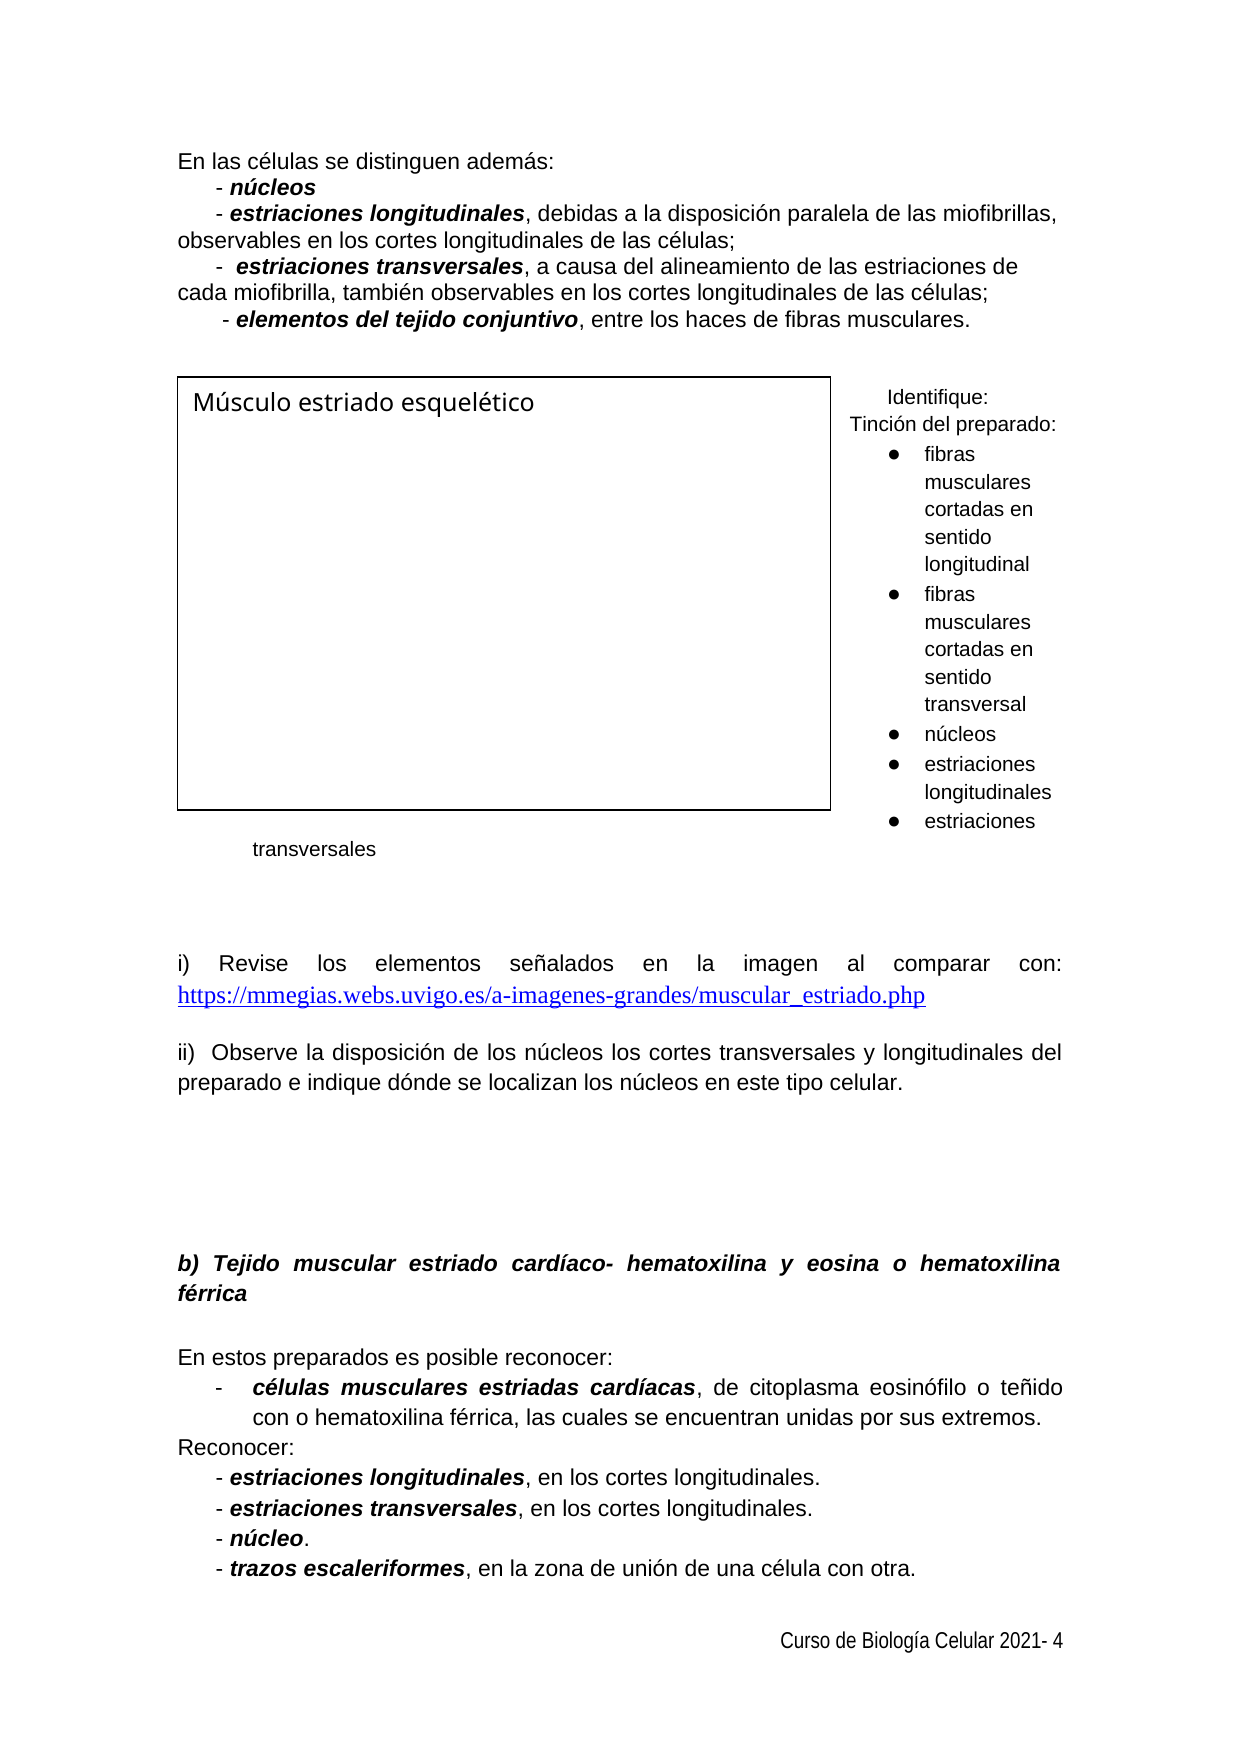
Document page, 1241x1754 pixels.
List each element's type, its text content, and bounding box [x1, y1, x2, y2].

text - elementos del tejido conjuntivo, entre los haces de fibras musculares. [177, 306, 1063, 332]
text b) Tejido muscular estriado cardíaco- hematoxilina y eosina o hematoxilina férrica [177, 1250, 1063, 1307]
text En las células se distinguen además: [177, 148, 1063, 174]
list estriaciones transversales [215, 807, 1063, 861]
list fibras musculares cortadas en sentido transversal [831, 580, 1063, 716]
list células musculares estriadas cardíacas, de citoplasma eosinófilo o teñido con o hematoxilina férrica, las cuales se encuentran unidas por sus extremos. [215, 1374, 1063, 1430]
text Tinción del preparado: [831, 412, 1063, 436]
text i) Revise los elementos señalados en la imagen al comparar con: https://mmegias.webs.uvigo.es/a-imagenes-grandes/muscular_estriado.php [177, 950, 1063, 1009]
text Identifique: [831, 385, 1063, 409]
text - estriaciones longitudinales, debidas a la disposición paralela de las miofibrillas, observables en los cortes longitudinales de las células; [177, 200, 1063, 253]
text Reconocer: [177, 1434, 1063, 1461]
text - estriaciones transversales, en los cortes longitudinales. [177, 1494, 1063, 1521]
text ii) Observe la disposición de los núcleos los cortes transversales y longitudinales del preparado e indique dónde se localizan los núcleos en este tipo celular. [177, 1039, 1063, 1095]
text - núcleo. [177, 1525, 1063, 1551]
text En estos preparados es posible reconocer: [177, 1343, 1063, 1370]
list fibras musculares cortadas en sentido longitudinal [831, 440, 1063, 576]
text - trazos escaleriformes, en la zona de unión de una célula con otra. [177, 1555, 1063, 1581]
text - estriaciones longitudinales, en los cortes longitudinales. [177, 1464, 1063, 1491]
list núcleos [831, 719, 1063, 746]
text - núcleos [177, 174, 1063, 200]
text - estriaciones transversales, a causa del alineamiento de las estriaciones de cada miofibrilla, también observables en los cortes longitudinales de las células; [177, 253, 1063, 306]
list estriaciones longitudinales [831, 750, 1063, 804]
